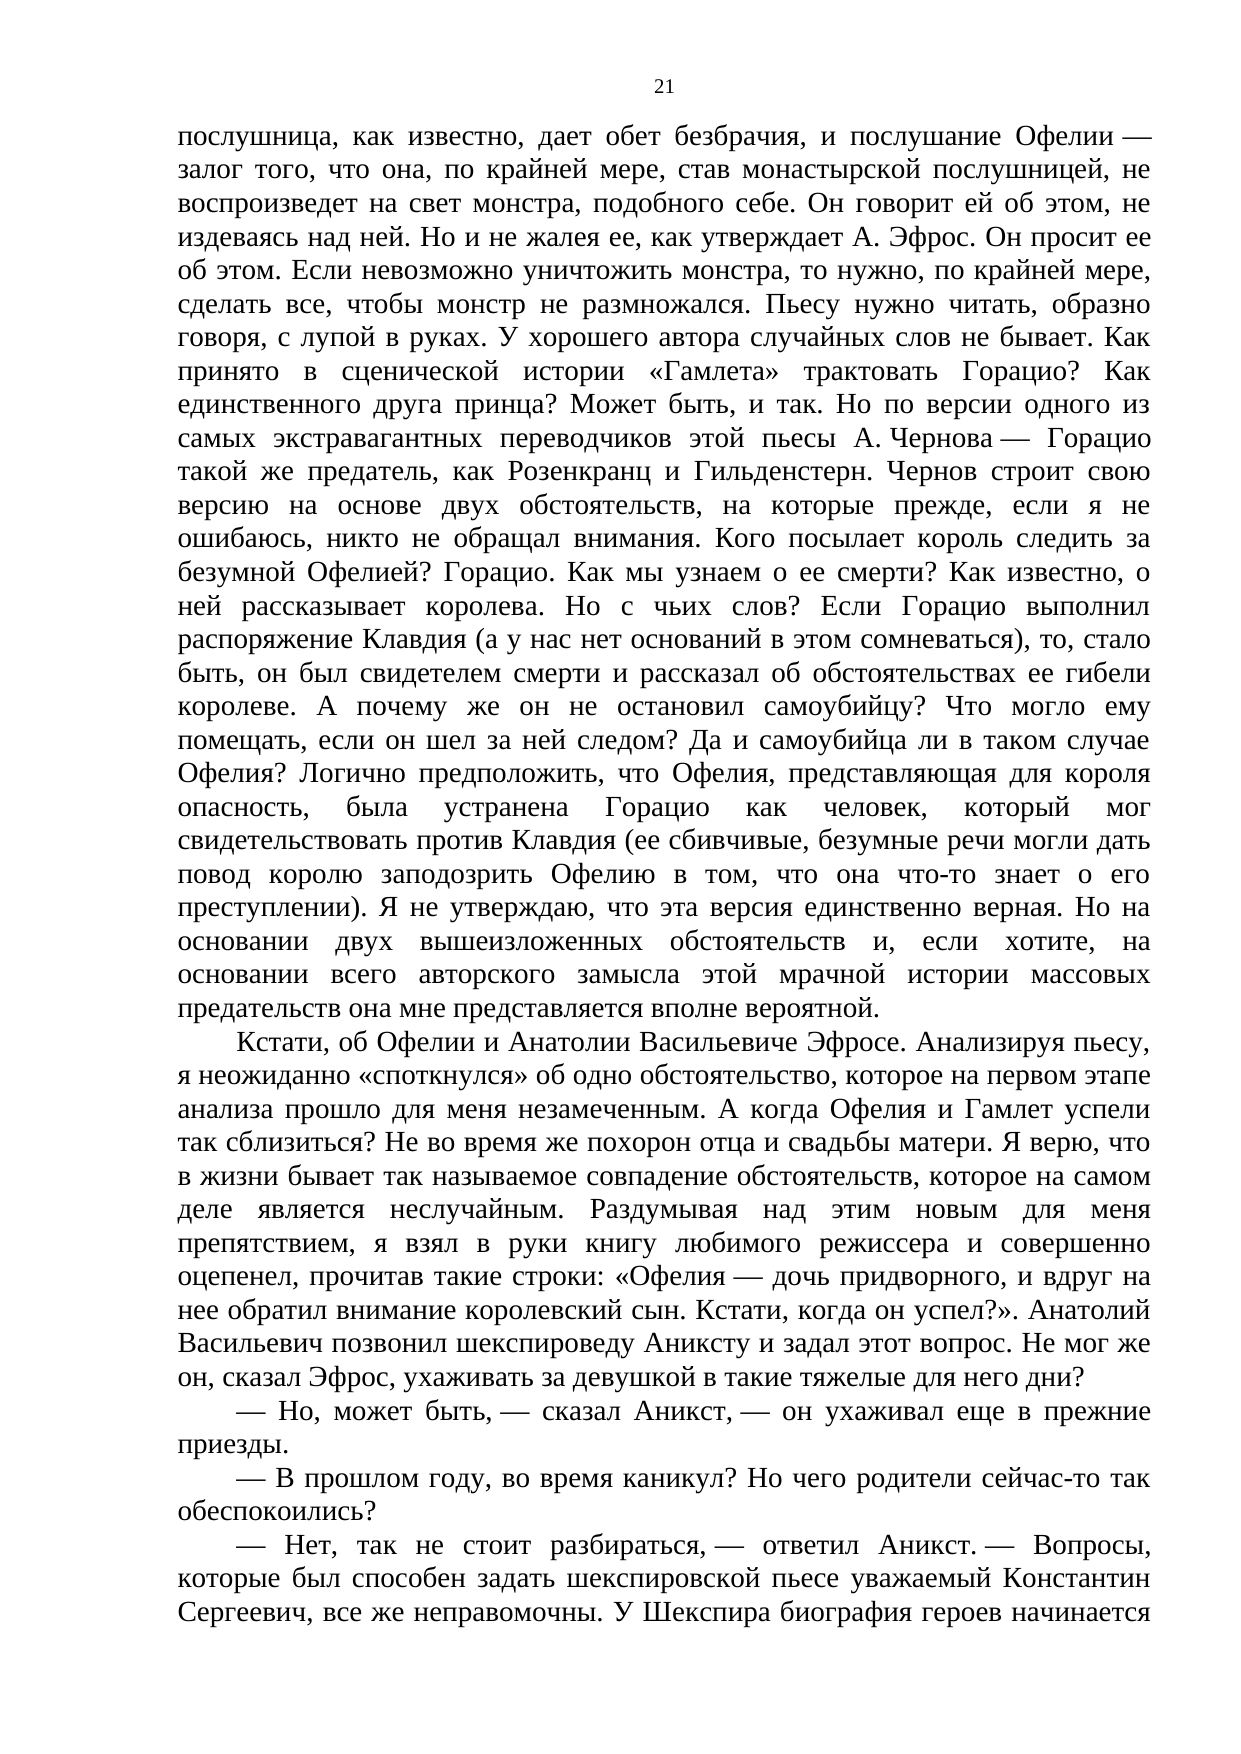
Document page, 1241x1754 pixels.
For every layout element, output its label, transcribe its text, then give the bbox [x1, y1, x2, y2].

text — Но, может быть, — сказал Аникст, — он ухаживал еще в прежние приезды. [177, 1393, 1152, 1460]
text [177, 118, 1152, 1024]
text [177, 1527, 1152, 1627]
text Кстати, об Офелии и Анатолии Васильевиче Эфросе. Анализируя пьесу, я неожиданно «споткнулся» об одно обстоятельство, которое на первом этапе анализа прошло для меня незамеченным. А когда Офелия и Гамлет успели так сблизиться? Не во время же похорон отца и свадьбы матери. Я верю, что в жизни бывает так называемое совпадение обстоятельств, которое на самом деле является неслучайным. Раздумывая над этим новым для меня препятствием, я взял в руки книгу любимого режиссера и совершенно оцепенел, прочитав такие строки: «Офелия — дочь придворного, и вдруг на нее обратил внимание королевский сын. Кстати, когда он успел?». Анатолий Васильевич позвонил шекспироведу Аниксту и задал этот вопрос. Не мог же он, сказал Эфрос, ухаживать за девушкой в такие тяжелые для него дни? [177, 1024, 1152, 1393]
text — В прошлом году, во время каникул? Но чего родители сейчас-то так обеспокоились? [177, 1460, 1152, 1527]
